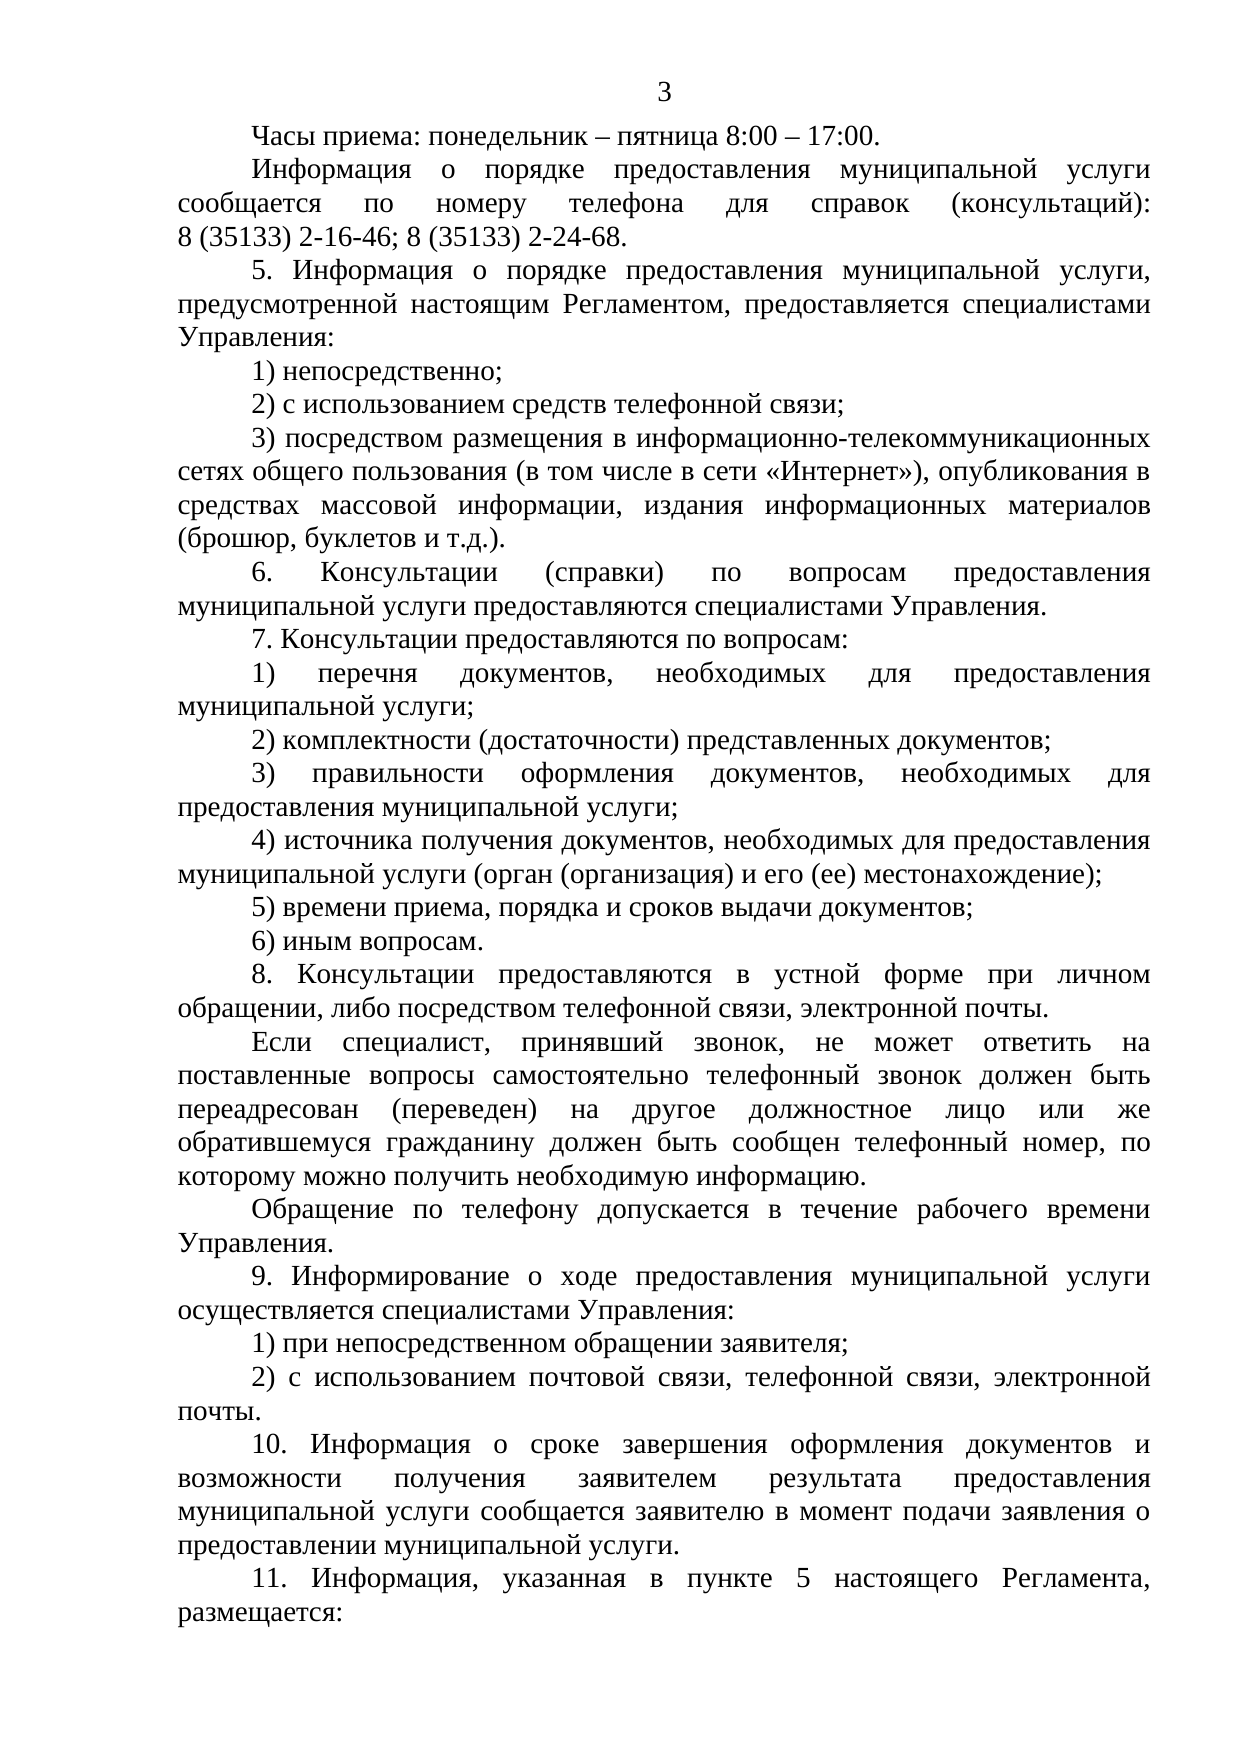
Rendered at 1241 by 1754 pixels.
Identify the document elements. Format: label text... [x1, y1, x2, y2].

text 10. Информация о сроке завершения оформления документов и возможности получения заявителем результата предоставления муниципальной услуги сообщается заявителю в момент подачи заявления о предоставлении муниципальной услуги. [177, 1426, 1152, 1560]
text 6. Консультации (справки) по вопросам предоставления муниципальной услуги предоставляются специалистами Управления. [177, 554, 1152, 621]
text 11. Информация, указанная в пункте 5 настоящего Регламента, размещается: [177, 1560, 1152, 1627]
text 2) комплектности (достаточности) представленных документов; [177, 722, 1152, 755]
text 9. Информирование о ходе предоставления муниципальной услуги осуществляется специалистами Управления: [177, 1258, 1152, 1326]
text 3) посредством размещения в информационно-телекоммуникационных сетях общего пользования (в том числе в сети «Интернет»), опубликования в средствах массовой информации, издания информационных материалов (брошюр, буклетов и т.д.). [177, 420, 1152, 554]
text 7. Консультации предоставляются по вопросам: [177, 621, 1152, 655]
text 5) времени приема, порядка и сроков выдачи документов; [177, 889, 1152, 923]
text 8. Консультации предоставляются в устной форме при личном обращении, либо посредством телефонной связи, электронной почты. [177, 957, 1152, 1024]
text 1) непосредственно; [177, 353, 1152, 386]
text Часы приема: понедельник – пятница 8:00 – 17:00. [177, 118, 1152, 152]
text 3) правильности оформления документов, необходимых для предоставления муниципальной услуги; [177, 755, 1152, 822]
text Информация о порядке предоставления муниципальной услуги сообщается по номеру телефона для справок (консультаций): 8 (35133) 2-16-46; 8 (35133) 2-24-68. [177, 152, 1152, 252]
text 5. Информация о порядке предоставления муниципальной услуги, предусмотренной настоящим Регламентом, предоставляется специалистами Управления: [177, 252, 1152, 353]
text 2) с использованием почтовой связи, телефонной связи, электронной почты. [177, 1359, 1152, 1426]
text 4) источника получения документов, необходимых для предоставления муниципальной услуги (орган (организация) и его (ее) местонахождение); [177, 822, 1152, 889]
text 6) иным вопросам. [177, 923, 1152, 957]
text 1) при непосредственном обращении заявителя; [177, 1326, 1152, 1359]
text Обращение по телефону допускается в течение рабочего времени Управления. [177, 1191, 1152, 1258]
text 1) перечня документов, необходимых для предоставления муниципальной услуги; [177, 655, 1152, 722]
text Если специалист, принявший звонок, не может ответить на поставленные вопросы самостоятельно телефонный звонок должен быть переадресован (переведен) на другое должностное лицо или же обратившемуся гражданину должен быть сообщен телефонный номер, по которому можно получить необходимую информацию. [177, 1024, 1152, 1191]
text 2) с использованием средств телефонной связи; [177, 386, 1152, 420]
